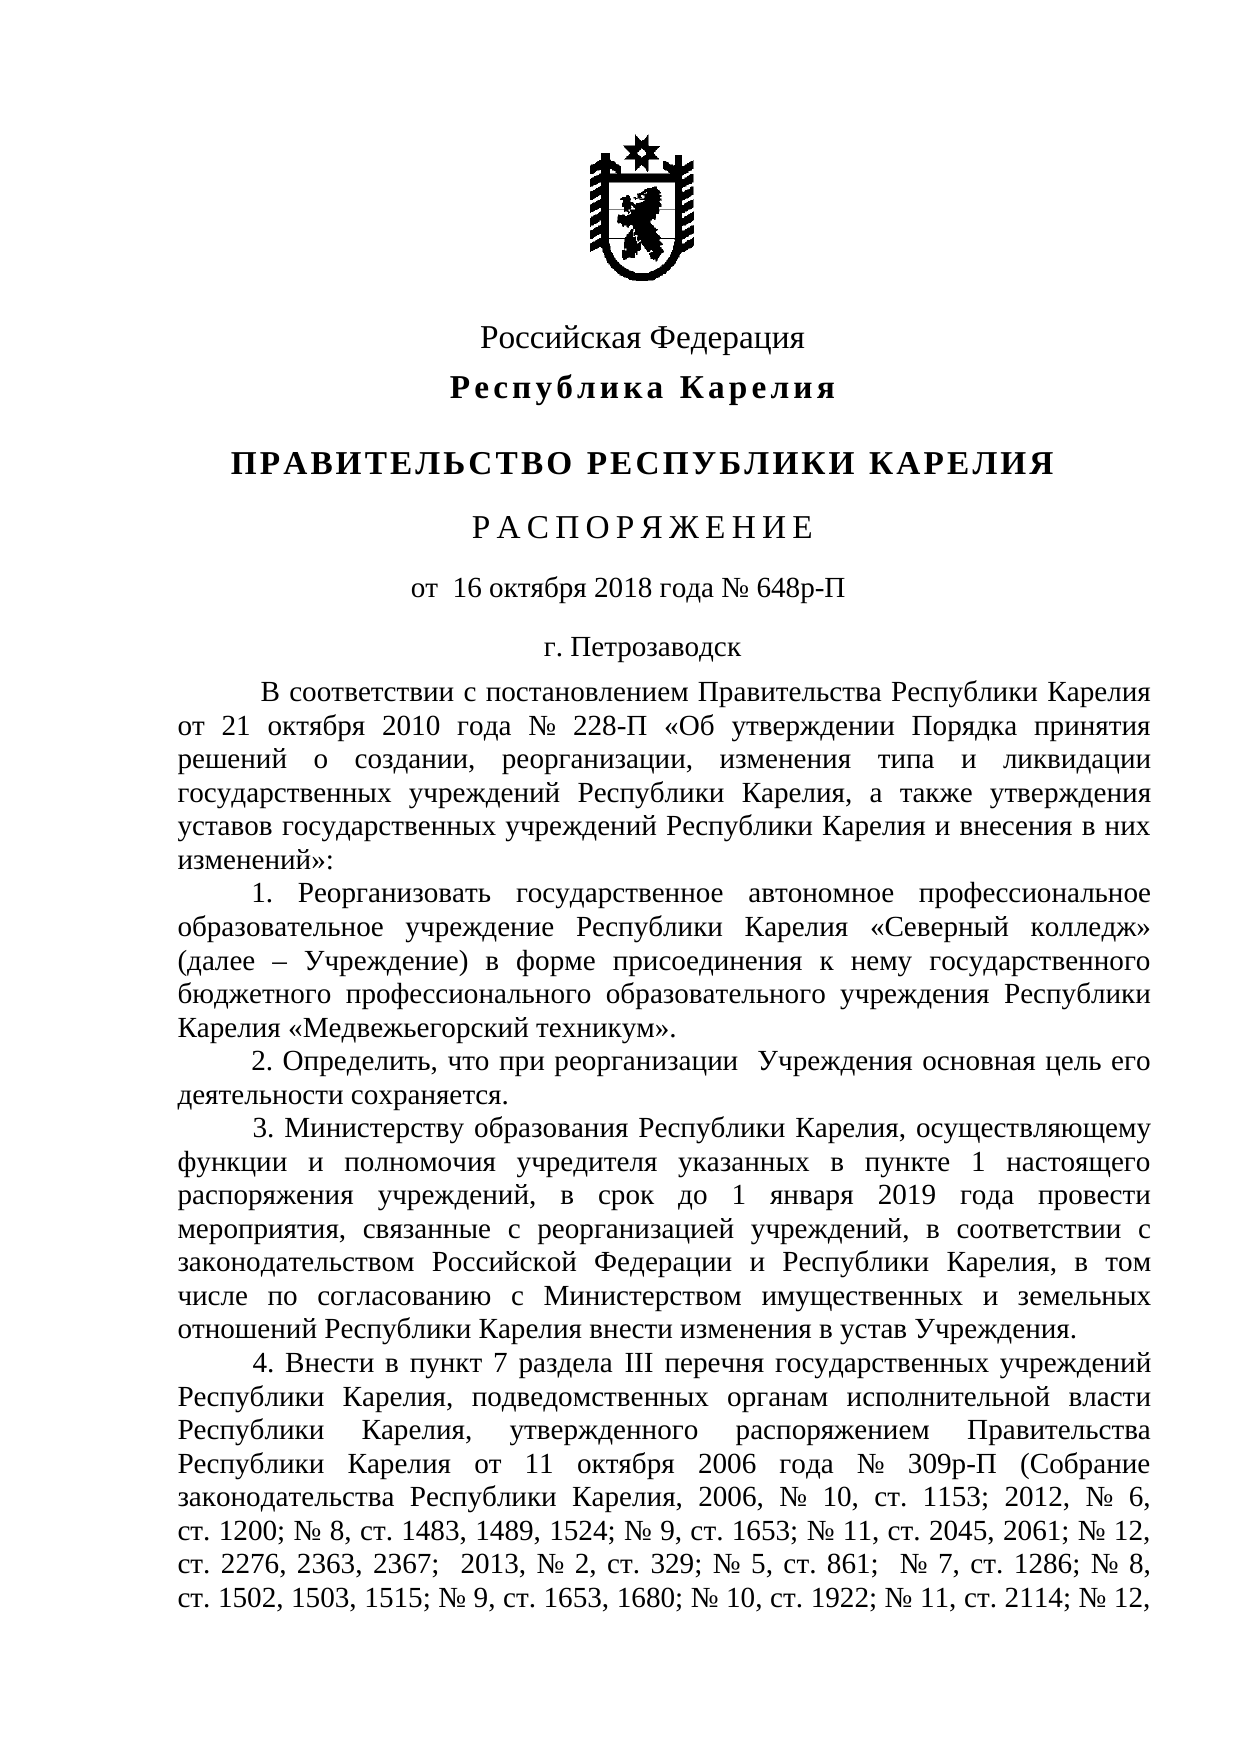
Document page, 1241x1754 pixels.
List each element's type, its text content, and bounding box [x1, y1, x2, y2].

text от 16 октября 2018 года № 648р-П [177, 570, 1107, 604]
text 3. Министерству образования Республики Карелия, осуществляющему функции и полномочия учредителя указанных в пункте 1 настоящего распоряжения учреждений, в срок до 1 января 2019 года провести мероприятия, связанные с реорганизацией учреждений, в соответствии с законодательством Российской Федерации и Республики Карелия, в том числе по согласованию с Министерством имущественных и земельных отношений Республики Карелия внести изменения в устав Учреждения. [177, 1111, 1152, 1346]
subtitle Российская Федерация [177, 317, 1107, 355]
text г. Петрозаводск [177, 629, 1107, 662]
subtitle РАСПОРЯЖЕНИЕ [177, 507, 1107, 545]
subtitle Республика Карелия [177, 368, 1107, 406]
text 2. Определить, что при реорганизации Учреждения основная цель его деятельности сохраняется. [177, 1044, 1152, 1111]
subtitle ПРАВИТЕЛЬСТВО РЕСПУБЛИКИ КАРЕЛИЯ [177, 444, 1107, 482]
text 1. Реорганизовать государственное автономное профессиональное образовательное учреждение Республики Карелия «Северный колледж» (далее – Учреждение) в форме присоединения к нему государственного бюджетного профессионального образовательного учреждения Республики Карелия «Медвежьегорский техникум». [177, 876, 1152, 1044]
text В соответствии с постановлением Правительства Республики Карелия от 21 октября 2010 года № 228-П «Об утверждении Порядка принятия решений о создании, реорганизации, изменения типа и ликвидации государственных учреждений Республики Карелия, а также утверждения уставов государственных учреждений Республики Карелия и внесения в них изменений»: [177, 675, 1152, 876]
picture [571, 122, 713, 305]
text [177, 1346, 1152, 1614]
